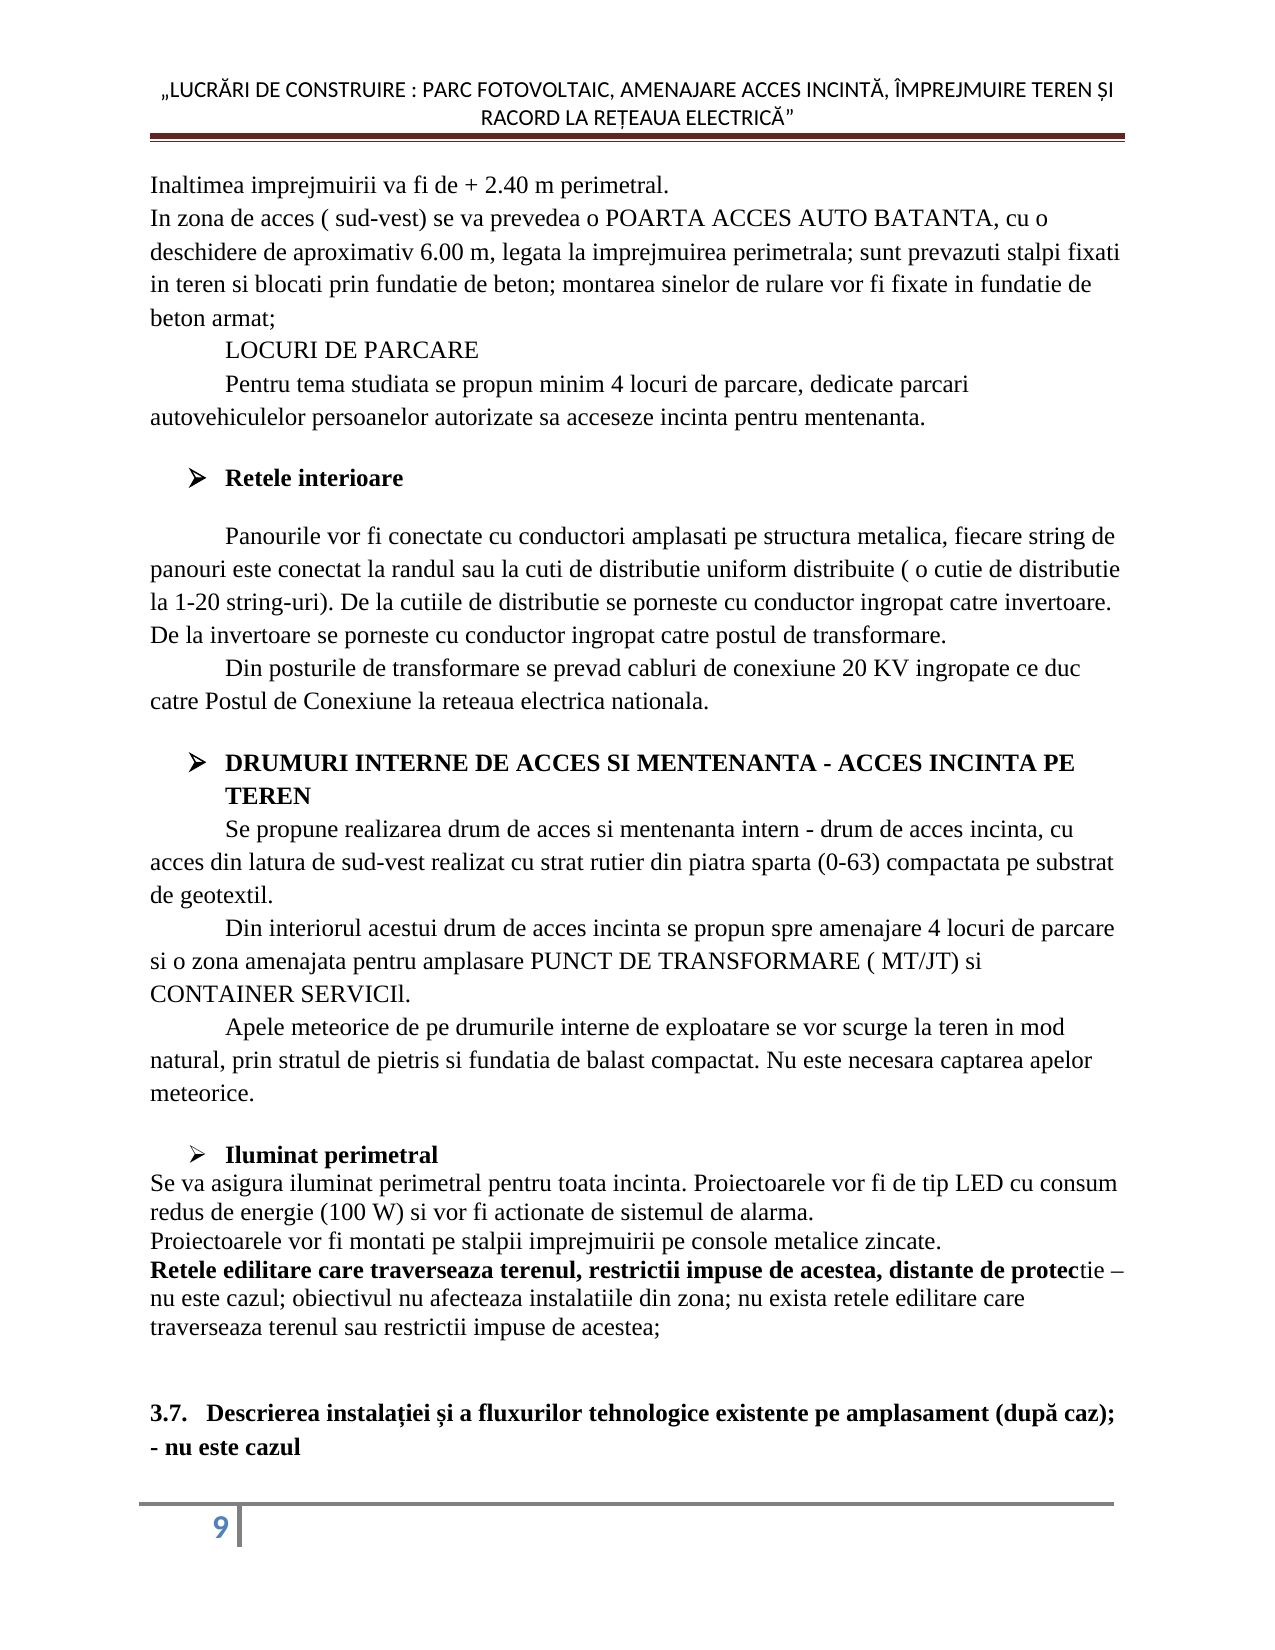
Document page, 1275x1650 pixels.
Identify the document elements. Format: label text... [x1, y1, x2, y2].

text Din posturile de transformare se prevad cabluri de conexiune 20 KV ingropate ce duc catre Postul de Conexiune la reteaua electrica nationala. [150, 653, 1125, 715]
text 3.7. Descrierea instalației și a fluxurilor tehnologice existente pe amplasament (după caz); [150, 1398, 1125, 1427]
text Se va asigura iluminat perimetral pentru toata incinta. Proiectoarele vor fi de tip LED cu consum redus de energie (100 W) si vor fi actionate de sistemul de alarma. [150, 1168, 1125, 1226]
list DRUMURI INTERNE DE ACCES SI MENTENANTA - ACCES INCINTA PE TEREN [187, 748, 1125, 809]
text Proiectoarele vor fi montati pe stalpii imprejmuirii pe console metalice zincate. [150, 1226, 1125, 1255]
text LOCURI DE PARCARE [150, 336, 1125, 364]
text - nu este cazul [150, 1432, 1125, 1460]
text Din interiorul acestui drum de acces incinta se propun spre amenajare 4 locuri de parcare si o zona amenajata pentru amplasare PUNCT DE TRANSFORMARE ( MT/JT) si CONTAINER SERVICIl. [150, 913, 1125, 1008]
text Se propune realizarea drum de acces si mentenanta intern - drum de acces incinta, cu acces din latura de sud-vest realizat cu strat rutier din piatra sparta (0-63) compactata pe substrat de geotextil. [150, 814, 1125, 909]
list Retele interioare [187, 463, 1125, 492]
text Pentru tema studiata se propun minim 4 locuri de parcare, dedicate parcari autovehiculelor persoanelor autorizate sa acceseze incinta pentru mentenanta. [150, 369, 1125, 430]
list Iluminat perimetral [187, 1140, 1125, 1168]
text In zona de acces ( sud-vest) se va prevedea o POARTA ACCES AUTO BATANTA, cu o deschidere de aproximativ 6.00 m, legata la imprejmuirea perimetrala; sunt prevazuti stalpi fixati in teren si blocati prin fundatie de beton; montarea sinelor de rulare vor fi fixate in fundatie de beton armat; [150, 203, 1125, 331]
text Retele edilitare care traverseaza terenul, restrictii impuse de acestea, distante de protectie –nu este cazul; obiectivul nu afecteaza instalatiile din zona; nu exista retele edilitare care traverseaza terenul sau restrictii impuse de acestea; [150, 1255, 1125, 1341]
text Panourile vor fi conectate cu conductori amplasati pe structura metalica, fiecare string de panouri este conectat la randul sau la cuti de distributie uniform distribuite ( o cutie de distributie la 1-20 string-uri). De la cutiile de distributie se porneste cu conductor ingropat catre invertoare. De la invertoare se porneste cu conductor ingropat catre postul de transformare. [150, 521, 1125, 649]
text Apele meteorice de pe drumurile interne de exploatare se vor scurge la teren in mod natural, prin stratul de pietris si fundatia de balast compactat. Nu este necesara captarea apelor meteorice. [150, 1012, 1125, 1107]
text Inaltimea imprejmuirii va fi de + 2.40 m perimetral. [150, 171, 1125, 199]
